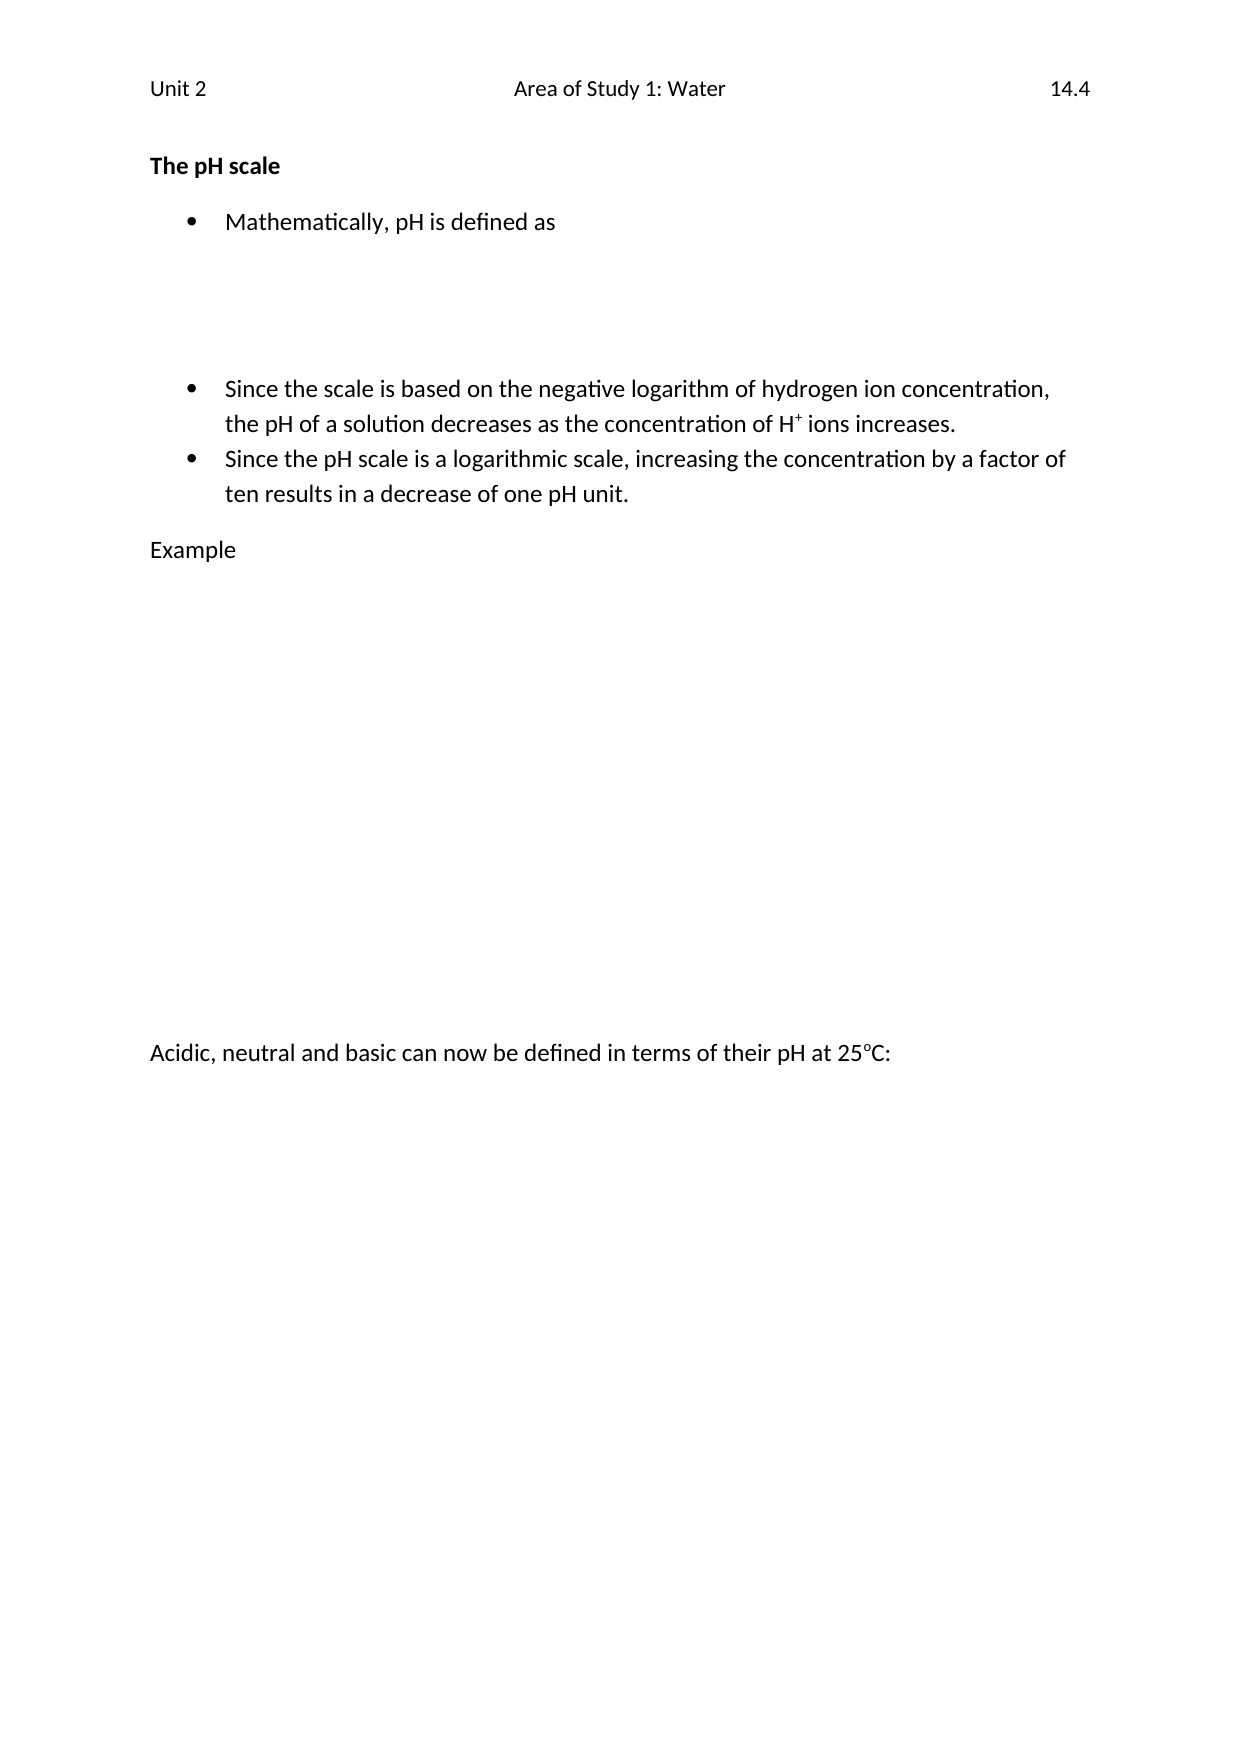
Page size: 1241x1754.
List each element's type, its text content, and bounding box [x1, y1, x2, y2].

text Example [150, 534, 1090, 565]
list Mathematically, pH is defined as [187, 206, 1090, 236]
text Acidic, neutral and basic can now be defined in terms of their pH at 25oC: [150, 1037, 1090, 1067]
list Since the scale is based on the negative logarithm of hydrogen ion concentration, the pH of a solution decreases as the concentration of H+ ions increases. [187, 373, 1090, 439]
text The pH scale [150, 150, 1090, 181]
list Since the pH scale is a logarithmic scale, increasing the concentration by a factor of ten results in a decrease of one pH unit. [187, 443, 1090, 509]
